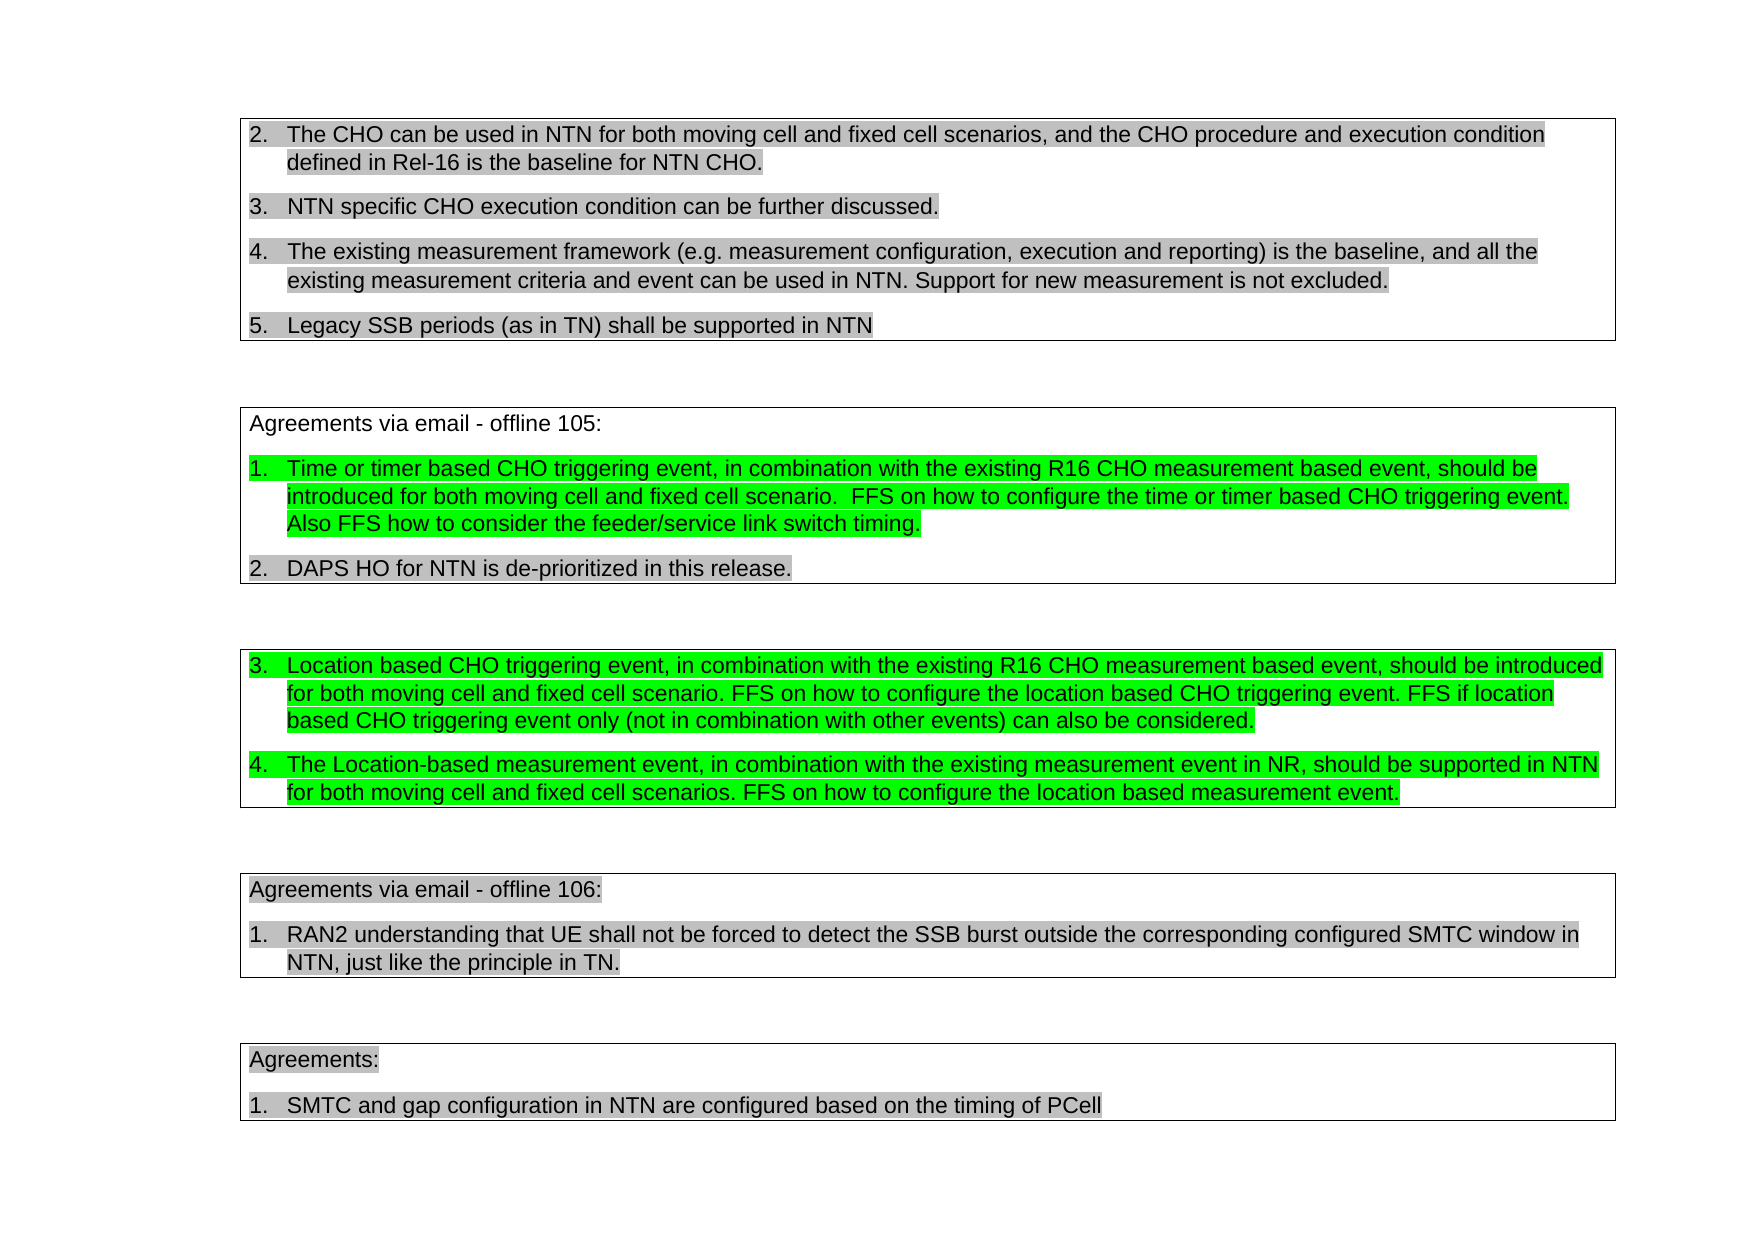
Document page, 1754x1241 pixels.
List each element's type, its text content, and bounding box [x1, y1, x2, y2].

text Agreements via email - offline 106: [241, 874, 1615, 903]
list DAPS HO for NTN is de-prioritized in this release. [241, 551, 1615, 583]
text 4. The existing measurement framework (e.g. measurement configuration, execution and reporting) is the baseline, and all the existing measurement criteria and event can be used in NTN. Support for new measurement is not excluded. [241, 235, 1615, 293]
list The Location-based measurement event, in combination with the existing measurement event in NR, should be supported in NTN for both moving cell and fixed cell scenarios. FFS on how to configure the location based measurement event. [241, 748, 1615, 807]
list Location based CHO triggering event, in combination with the existing R16 CHO measurement based event, should be introduced for both moving cell and fixed cell scenario. FFS on how to configure the location based CHO triggering event. FFS if location based CHO triggering event only (not in combination with other events) can also be considered. [241, 650, 1615, 733]
list Time or timer based CHO triggering event, in combination with the existing R16 CHO measurement based event, should be introduced for both moving cell and fixed cell scenario. FFS on how to configure the time or timer based CHO triggering event. Also FFS how to consider the feeder/service link switch timing. [241, 452, 1615, 537]
list SMTC and gap configuration in NTN are configured based on the timing of PCell [241, 1088, 1615, 1120]
text Agreements: [241, 1044, 1615, 1073]
list The CHO can be used in NTN for both moving cell and fixed cell scenarios, and the CHO procedure and execution condition defined in Rel-16 is the baseline for NTN CHO. [241, 119, 1615, 175]
text 3. NTN specific CHO execution condition can be further discussed. [241, 190, 1615, 219]
list RAN2 understanding that UE shall not be forced to detect the SSB burst outside the corresponding configured SMTC window in NTN, just like the principle in TN. [241, 918, 1615, 977]
text 5. Legacy SSB periods (as in TN) shall be supported in NTN [241, 308, 1615, 340]
text Agreements via email - offline 105: [241, 408, 1615, 436]
